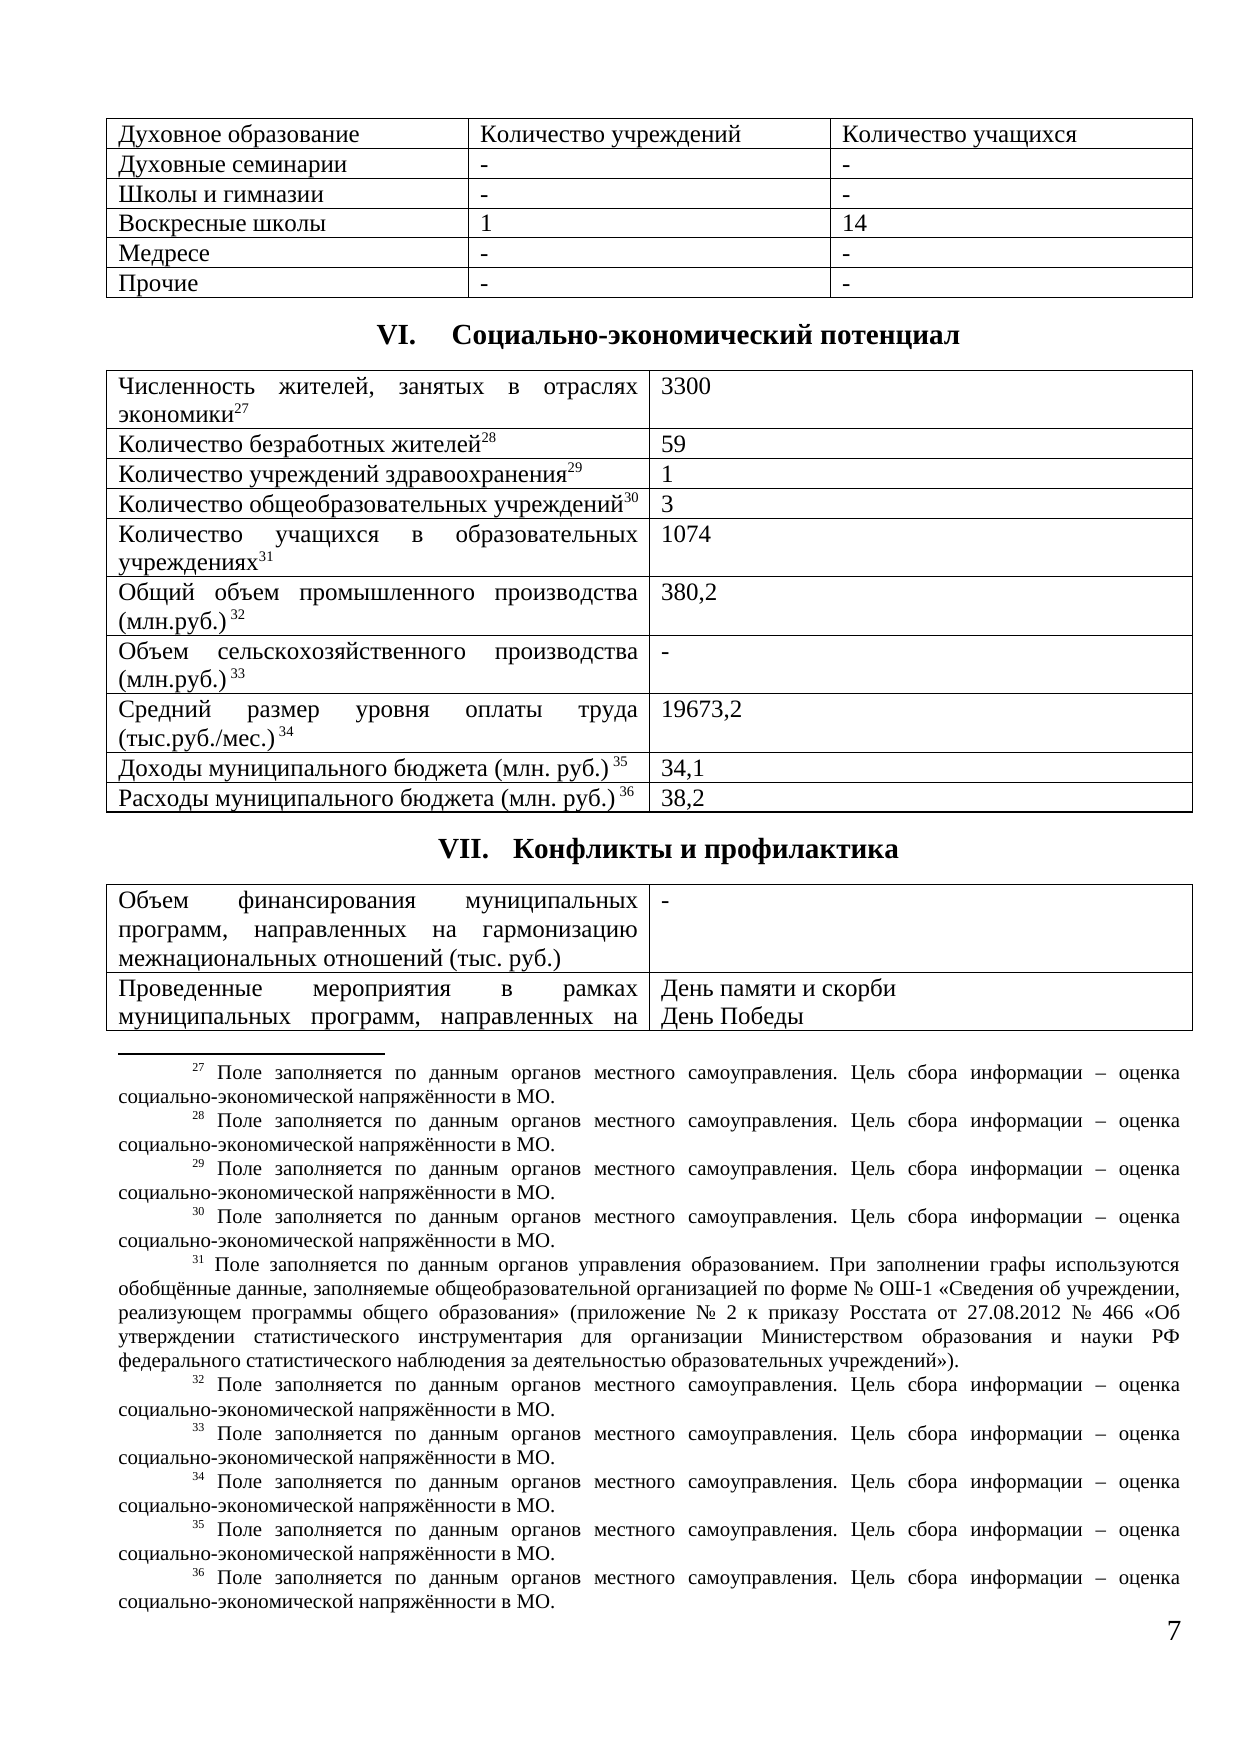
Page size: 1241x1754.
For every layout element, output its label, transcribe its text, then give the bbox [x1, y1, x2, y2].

table_cell Средний размер уровня оплаты труда (тыс.руб./мес.) [107, 694, 649, 752]
table_cell Школы и гимназии [107, 179, 468, 207]
table_cell - [469, 268, 830, 297]
table_cell Количество учреждений здравоохранения [107, 459, 649, 488]
table_cell - [831, 238, 1192, 267]
table_cell - [469, 238, 830, 267]
table_cell Количество безработных жителей [107, 429, 649, 458]
table_cell - [831, 179, 1192, 207]
table_cell 38,2 [650, 783, 1192, 811]
table_header Объем финансирования муниципальных программ, направленных на гармонизацию межнациональных отношений (тыс. руб.) [107, 885, 649, 972]
table_header Количество учреждений [469, 119, 830, 148]
table_cell - [469, 179, 830, 207]
table_header Количество учащихся [831, 119, 1192, 148]
table_cell 34,1 [650, 753, 1192, 782]
table_cell Воскресные школы [107, 209, 468, 237]
table_cell Медресе [107, 238, 468, 267]
table_cell Расходы муниципального бюджета (млн. руб.) [107, 783, 649, 811]
table_cell 1 [469, 209, 830, 237]
table_cell 3 [650, 489, 1192, 518]
table_cell Прочие [107, 268, 468, 297]
table_header Численность жителей, занятых в отраслях экономики [107, 371, 649, 428]
table_cell 14 [831, 209, 1192, 237]
list Конфликты и профилактика [156, 832, 1181, 865]
table_cell Общий объем промышленного производства (млн.руб.) [107, 577, 649, 635]
table_cell - [831, 149, 1192, 178]
list Социально-экономический потенциал [156, 317, 1181, 351]
table_cell - [831, 268, 1192, 297]
table_cell Количество общеобразовательных учреждений [107, 489, 649, 518]
table_cell Духовные семинарии [107, 149, 468, 178]
table_cell Объем сельскохозяйственного производства (млн.руб.) [107, 636, 649, 693]
table_cell День памяти и скорби День Победы День освобождения поселка Праздник весны и труда День защитника отечества и т.д. [650, 973, 1192, 1030]
table_cell 19673,2 [650, 694, 1192, 752]
table_cell Проведенные мероприятия в рамках муниципальных программ, направленных на гармонизацию межнациональных отношений [107, 973, 649, 1030]
table_header 3300 [650, 371, 1192, 428]
table_cell - [469, 149, 830, 178]
table_cell 59 [650, 429, 1192, 458]
table_cell 1074 [650, 519, 1192, 576]
table_cell - [650, 636, 1192, 693]
table_header Духовное образование [107, 119, 468, 148]
table_cell Количество учащихся в образовательных учреждениях [107, 519, 649, 576]
table_cell 380,2 [650, 577, 1192, 635]
table_header - [650, 885, 1192, 972]
table_cell 1 [650, 459, 1192, 488]
table_cell Доходы муниципального бюджета (млн. руб.) [107, 753, 649, 782]
